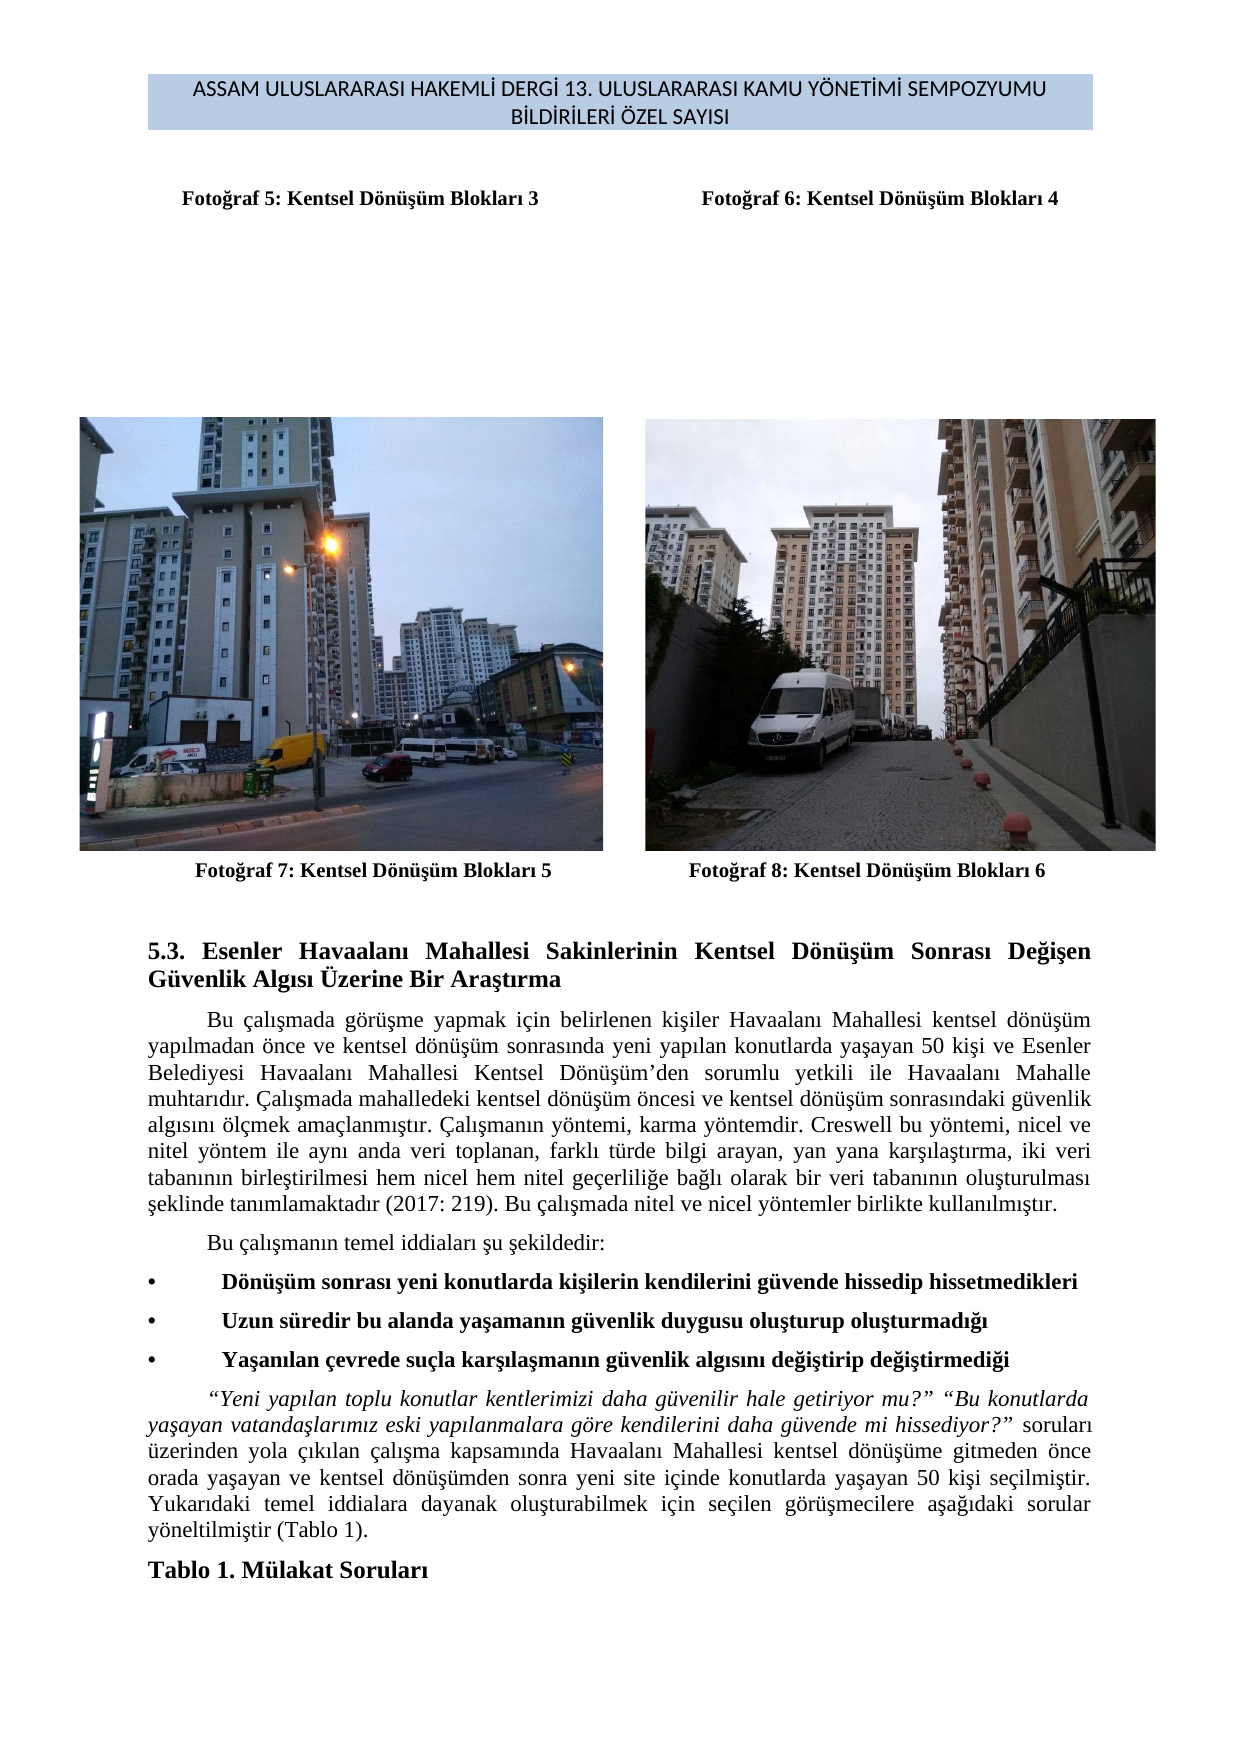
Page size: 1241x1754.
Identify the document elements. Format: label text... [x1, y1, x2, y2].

text 5.3. Esenler Havaalanı Mahallesi Sakinlerinin Kentsel Dönüşüm Sonrası Değişen Güvenlik Algısı Üzerine Bir Araştırma [148, 936, 1093, 993]
list Yaşanılan çevrede suçla karşılaşmanın güvenlik algısını değiştirip değiştirmediği [148, 1346, 1093, 1372]
text “Yeni yapılan toplu konutlar kentlerimizi daha güvenilir hale getiriyor mu?” “Bu konutlarda yaşayan vatandaşlarımız eski yapılanmalara göre kendilerini daha güvende mi hissediyor?” soruları üzerinden yola çıkılan çalışma kapsamında Havaalanı Mahallesi kentsel dönüşüme gitmeden önce orada yaşayan ve kentsel dönüşümden sonra yeni site içinde konutlarda yaşayan 50 kişi seçilmiştir. Yukarıdaki temel iddialara dayanak oluşturabilmek için seçilen görüşmecilere aşağıdaki sorular yöneltilmiştir (Tablo 1). [148, 1384, 1093, 1543]
picture [79, 417, 604, 851]
text Bu çalışmada görüşme yapmak için belirlenen kişiler Havaalanı Mahallesi kentsel dönüşüm yapılmadan önce ve kentsel dönüşüm sonrasında yeni yapılan konutlarda yaşayan 50 kişi ve Esenler Belediyesi Havaalanı Mahallesi Kentsel Dönüşüm’den sorumlu yetkili ile Havaalanı Mahalle muhtarıdır. Çalışmada mahalledeki kentsel dönüşüm öncesi ve kentsel dönüşüm sonrasındaki güvenlik algısını ölçmek amaçlanmıştır. Çalışmanın yöntemi, karma yöntemdir. Creswell bu yöntemi, nicel ve nitel yöntem ile aynı anda veri toplanan, farklı türde bilgi arayan, yan yana karşılaştırma, iki veri tabanının birleştirilmesi hem nicel hem nitel geçerliliğe bağlı olarak bir veri tabanının oluşturulması şeklinde tanımlamaktadır (2017: 219). Bu çalışmada nitel ve nicel yöntemler birlikte kullanılmıştır. [148, 1006, 1093, 1217]
list Dönüşüm sonrası yeni konutlarda kişilerin kendilerini güvende hissedip hissetmedikleri [148, 1268, 1093, 1294]
list Uzun süredir bu alanda yaşamanın güvenlik duygusu oluşturup oluşturmadığı [148, 1307, 1093, 1333]
text Tablo 1. Mülakat Soruları [148, 1555, 1093, 1584]
text Bu çalışmanın temel iddiaları şu şekildedir: [148, 1229, 1093, 1256]
picture [645, 419, 1156, 851]
text Fotoğraf 5: Kentsel Dönüşüm Blokları 3 Fotoğraf 6: Kentsel Dönüşüm Blokları 4 [148, 186, 1093, 210]
